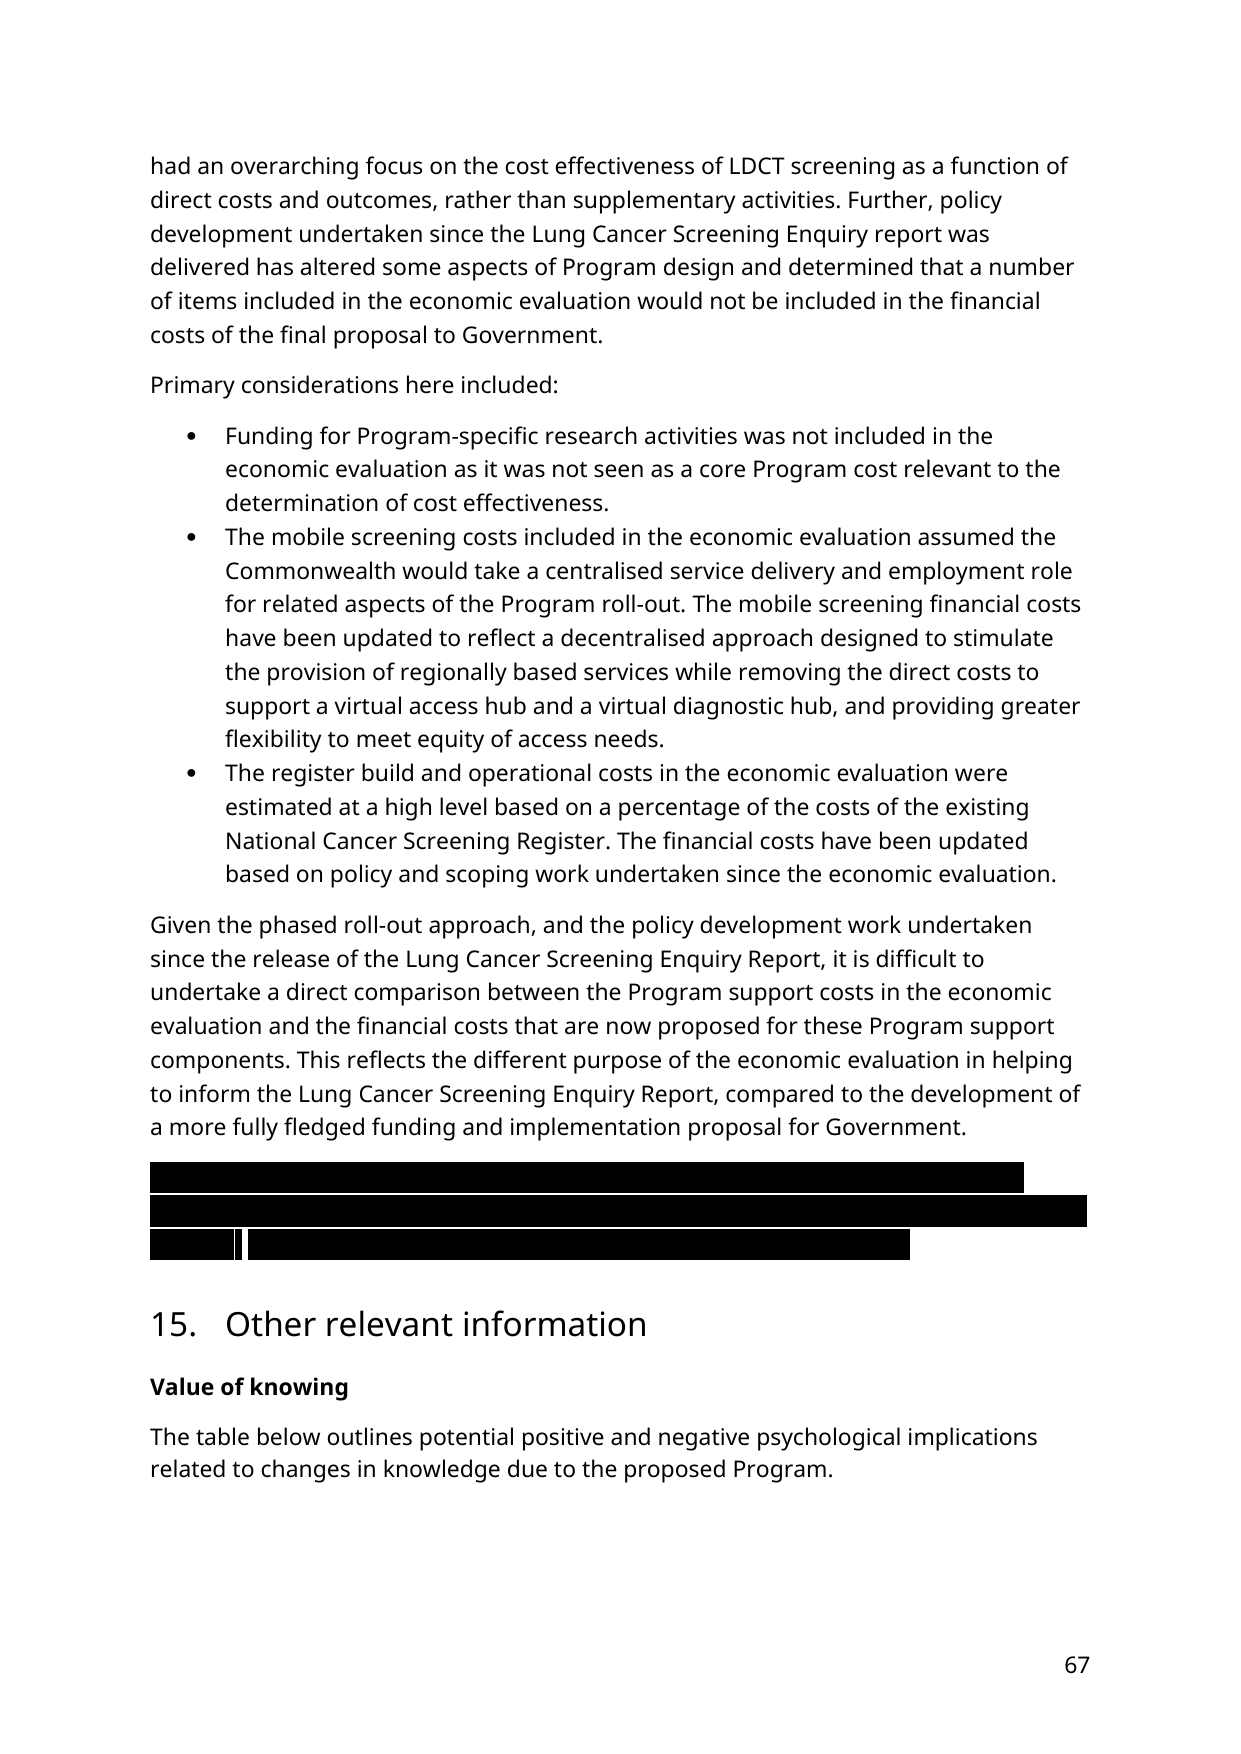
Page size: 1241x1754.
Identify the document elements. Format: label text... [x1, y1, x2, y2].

text Value of knowing [150, 1371, 1090, 1402]
text Primary considerations here included: [150, 369, 1090, 400]
text Given the phased roll-out approach, and the policy development work undertaken since the release of the Lung Cancer Screening Enquiry Report, it is difficult to undertake a direct comparison between the Program support costs in the economic evaluation and the financial costs that are now proposed for these Program support components. This reflects the different purpose of the economic evaluation in helping to inform the Lung Cancer Screening Enquiry Report, compared to the development of a more fully fledged funding and implementation proposal for Government. [150, 909, 1090, 1142]
list The register build and operational costs in the economic evaluation were estimated at a high level based on a percentage of the costs of the existing National Cancer Screening Register. The financial costs have been updated based on policy and scoping work undertaken since the economic evaluation. [187, 757, 1090, 889]
text The table below outlines potential positive and negative psychological implications related to changes in knowledge due to the proposed Program. [150, 1421, 1090, 1484]
text |||||||||||||||||||||||||||||||||||||||||||||||||||||||||||||||||||||||||||||||||||||||||||||||||||||||||||||||||||||||||||| |||||||||||||||||||||||||||||||||||||||||||||||||||||||||||||||||||||||||||||||||||||||||||||||||||||||||||||||||||||||||||||||||||||||||||||||||| |||||||||||||||||||||||||||||||||||||||||||||||||||||||||||||||||||||||||||||||||||||||||||||| [150, 1162, 1090, 1260]
list Funding for Program-specific research activities was not included in the economic evaluation as it was not seen as a core Program cost relevant to the determination of cost effectiveness. [187, 419, 1090, 518]
list The mobile screening costs included in the economic evaluation assumed the Commonwealth would take a centralised service delivery and employment role for related aspects of the Program roll-out. The mobile screening financial costs have been updated to reflect a decentralised approach designed to stimulate the provision of regionally based services while removing the direct costs to support a virtual access hub and a virtual diagnostic hub, and providing greater flexibility to meet equity of access needs. [187, 521, 1090, 754]
subtitle 15. Other relevant information [150, 1300, 1090, 1346]
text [150, 150, 1090, 350]
